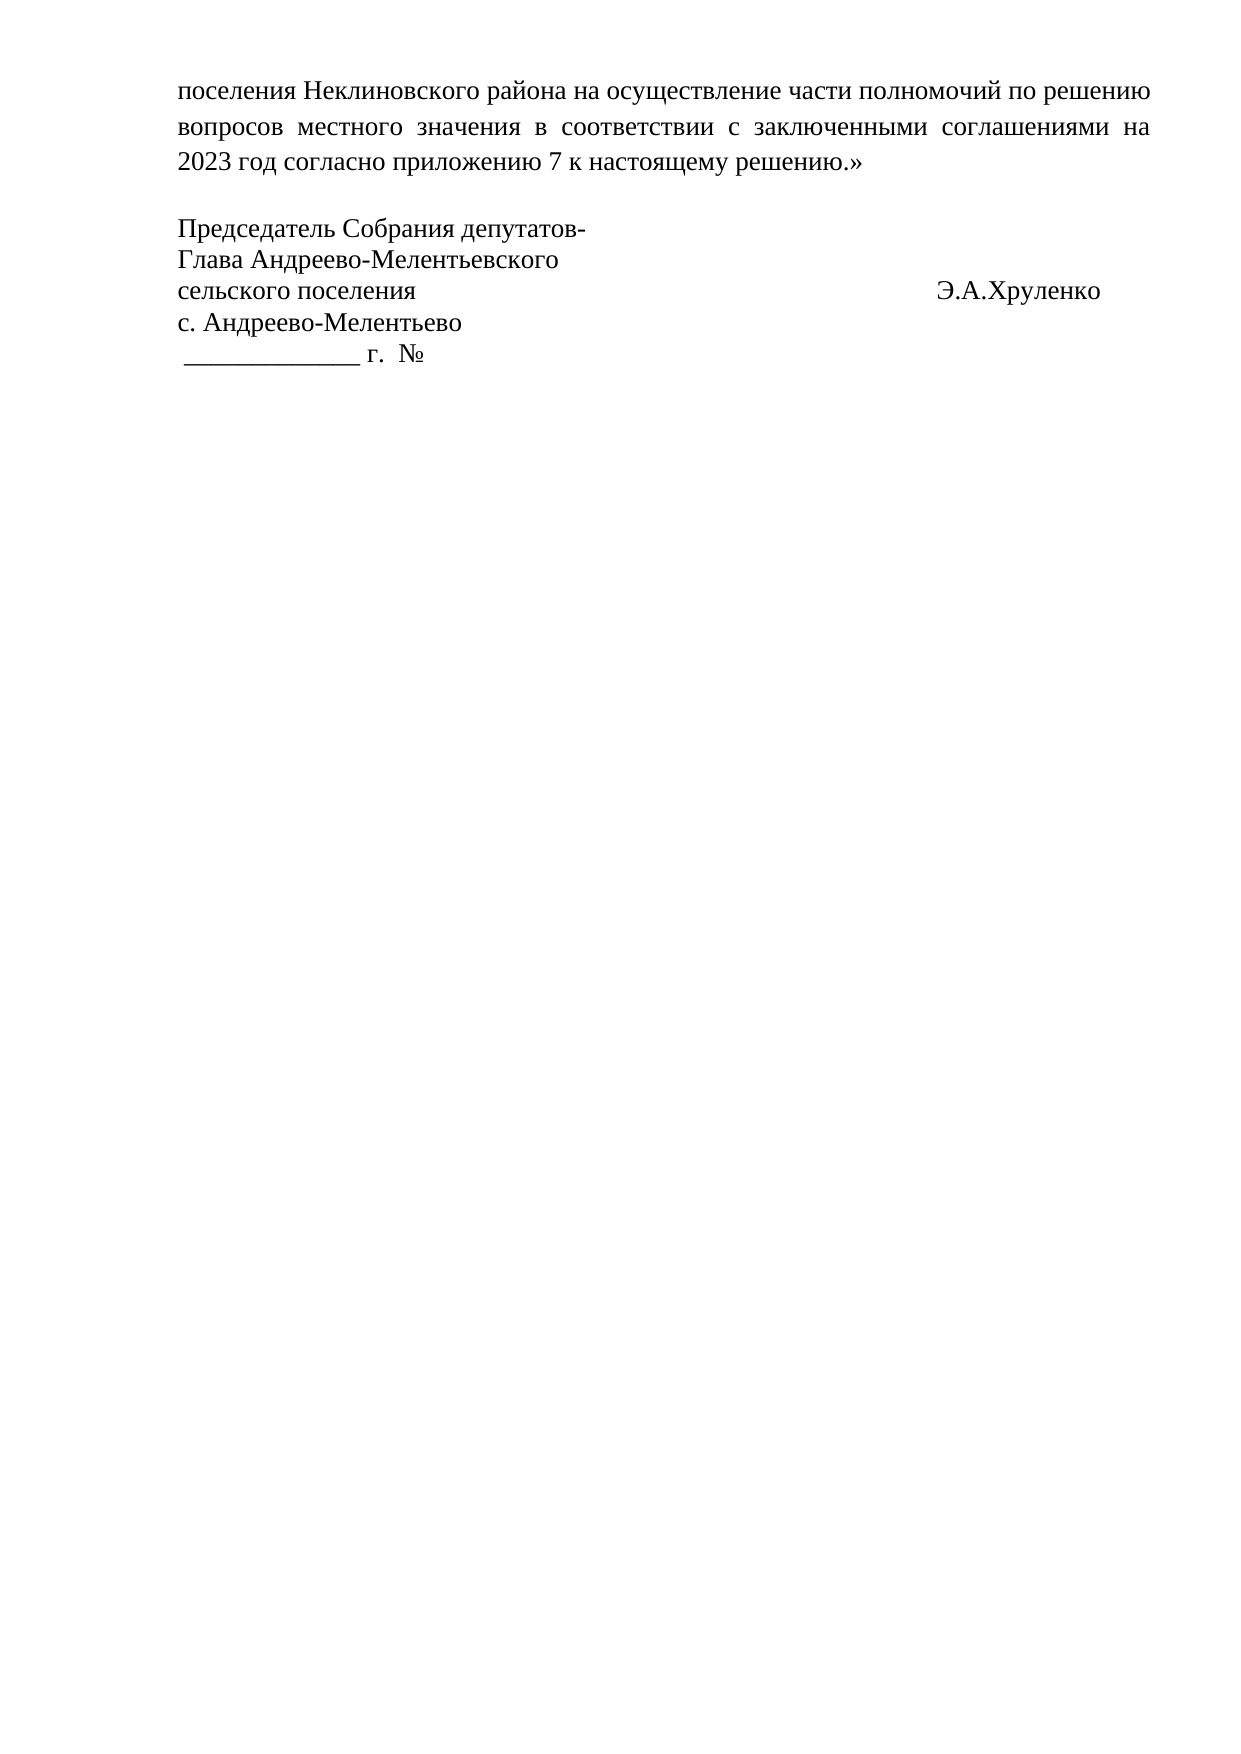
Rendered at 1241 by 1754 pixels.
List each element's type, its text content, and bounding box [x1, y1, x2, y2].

text _____________ г. № [177, 337, 1152, 368]
text Глава Андреево-Мелентьевского [177, 243, 1152, 274]
text Председатель Собрания депутатов- [177, 212, 1152, 243]
text с. Андреево-Мелентьево [177, 306, 1152, 337]
text сельского поселения Э.А.Хруленко [177, 274, 1152, 306]
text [177, 74, 1152, 176]
